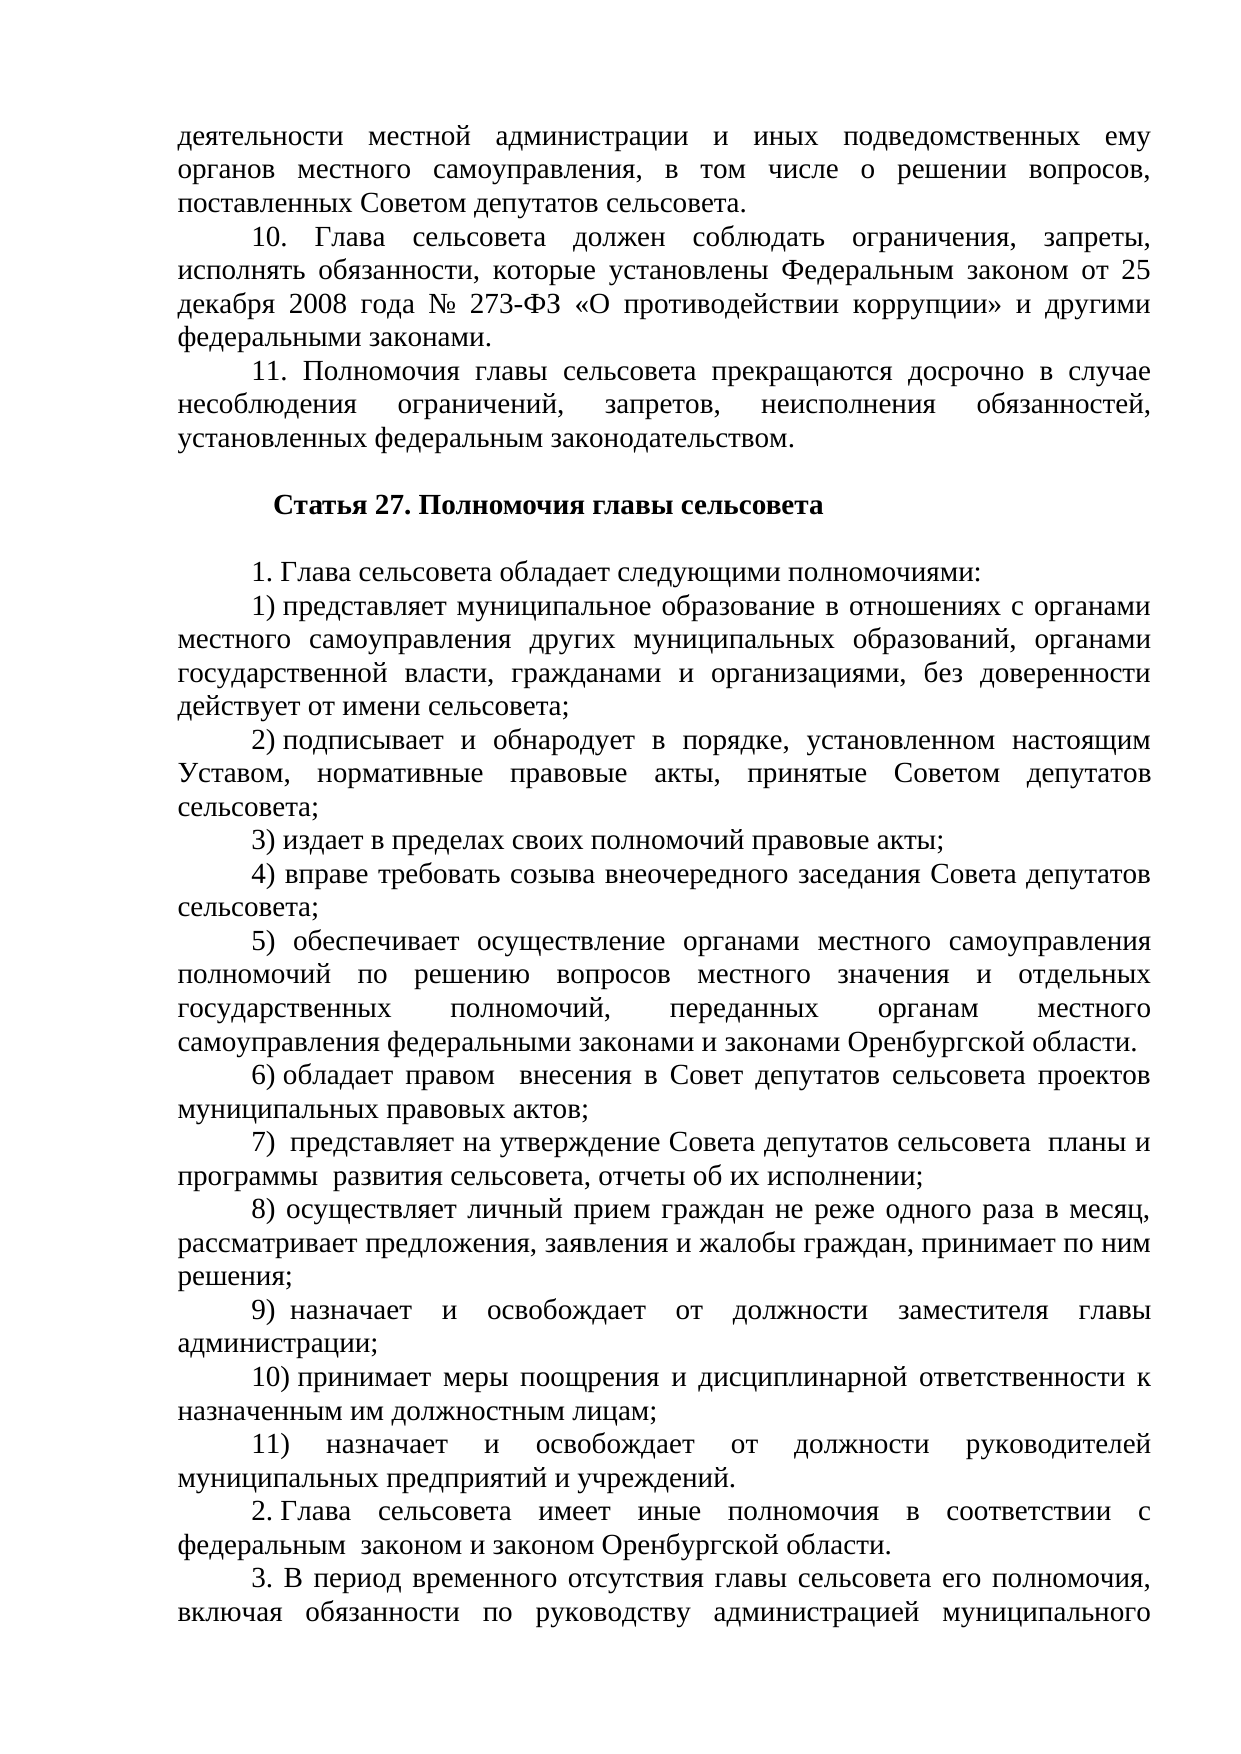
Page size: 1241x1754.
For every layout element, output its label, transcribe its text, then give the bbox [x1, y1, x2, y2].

text 3) издает в пределах своих полномочий правовые акты; [177, 822, 1152, 856]
text 4) вправе требовать созыва внеочередного заседания Совета депутатов сельсовета; [177, 856, 1152, 923]
text 1. Глава сельсовета обладает следующими полномочиями: [177, 554, 1152, 588]
text 10. Глава сельсовета должен соблюдать ограничения, запреты, исполнять обязанности, которые установлены Федеральным законом от 25 декабря 2008 года № 273-ФЗ «О противодействии коррупции» и другими федеральными законами. [177, 219, 1152, 353]
text 2) подписывает и обнародует в порядке, установленном настоящим Уставом, нормативные правовые акты, принятые Советом депутатов сельсовета; [177, 722, 1152, 822]
text 9) назначает и освобождает от должности заместителя главы администрации; [177, 1292, 1152, 1359]
text 11. Полномочия главы сельсовета прекращаются досрочно в случае несоблюдения ограничений, запретов, неисполнения обязанностей, установленных федеральным законодательством. [177, 353, 1152, 453]
text 6) обладает правом внесения в Совет депутатов сельсовета проектов муниципальных правовых актов; [177, 1057, 1152, 1124]
text 1) представляет муниципальное образование в отношениях с органами местного самоуправления других муниципальных образований, органами государственной власти, гражданами и организациями, без доверенности действует от имени сельсовета; [177, 588, 1152, 722]
text 5) обеспечивает осуществление органами местного самоуправления полномочий по решению вопросов местного значения и отдельных государственных полномочий, переданных органам местного самоуправления федеральными законами и законами Оренбургской области. [177, 923, 1152, 1057]
text 11) назначает и освобождает от должности руководителей муниципальных предприятий и учреждений. [177, 1426, 1152, 1493]
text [177, 118, 1152, 219]
text Статья 27. Полномочия главы сельсовета [177, 487, 1152, 521]
text 2. Глава сельсовета имеет иные полномочия в соответствии с федеральным законом и законом Оренбургской области. [177, 1493, 1152, 1560]
text 7) представляет на утверждение Совета депутатов сельсовета планы и программы развития сельсовета, отчеты об их исполнении; [177, 1124, 1152, 1191]
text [177, 1560, 1152, 1627]
text 8) осуществляет личный прием граждан не реже одного раза в месяц, рассматривает предложения, заявления и жалобы граждан, принимает по ним решения; [177, 1191, 1152, 1292]
text 10) принимает меры поощрения и дисциплинарной ответственности к назначенным им должностным лицам; [177, 1359, 1152, 1426]
